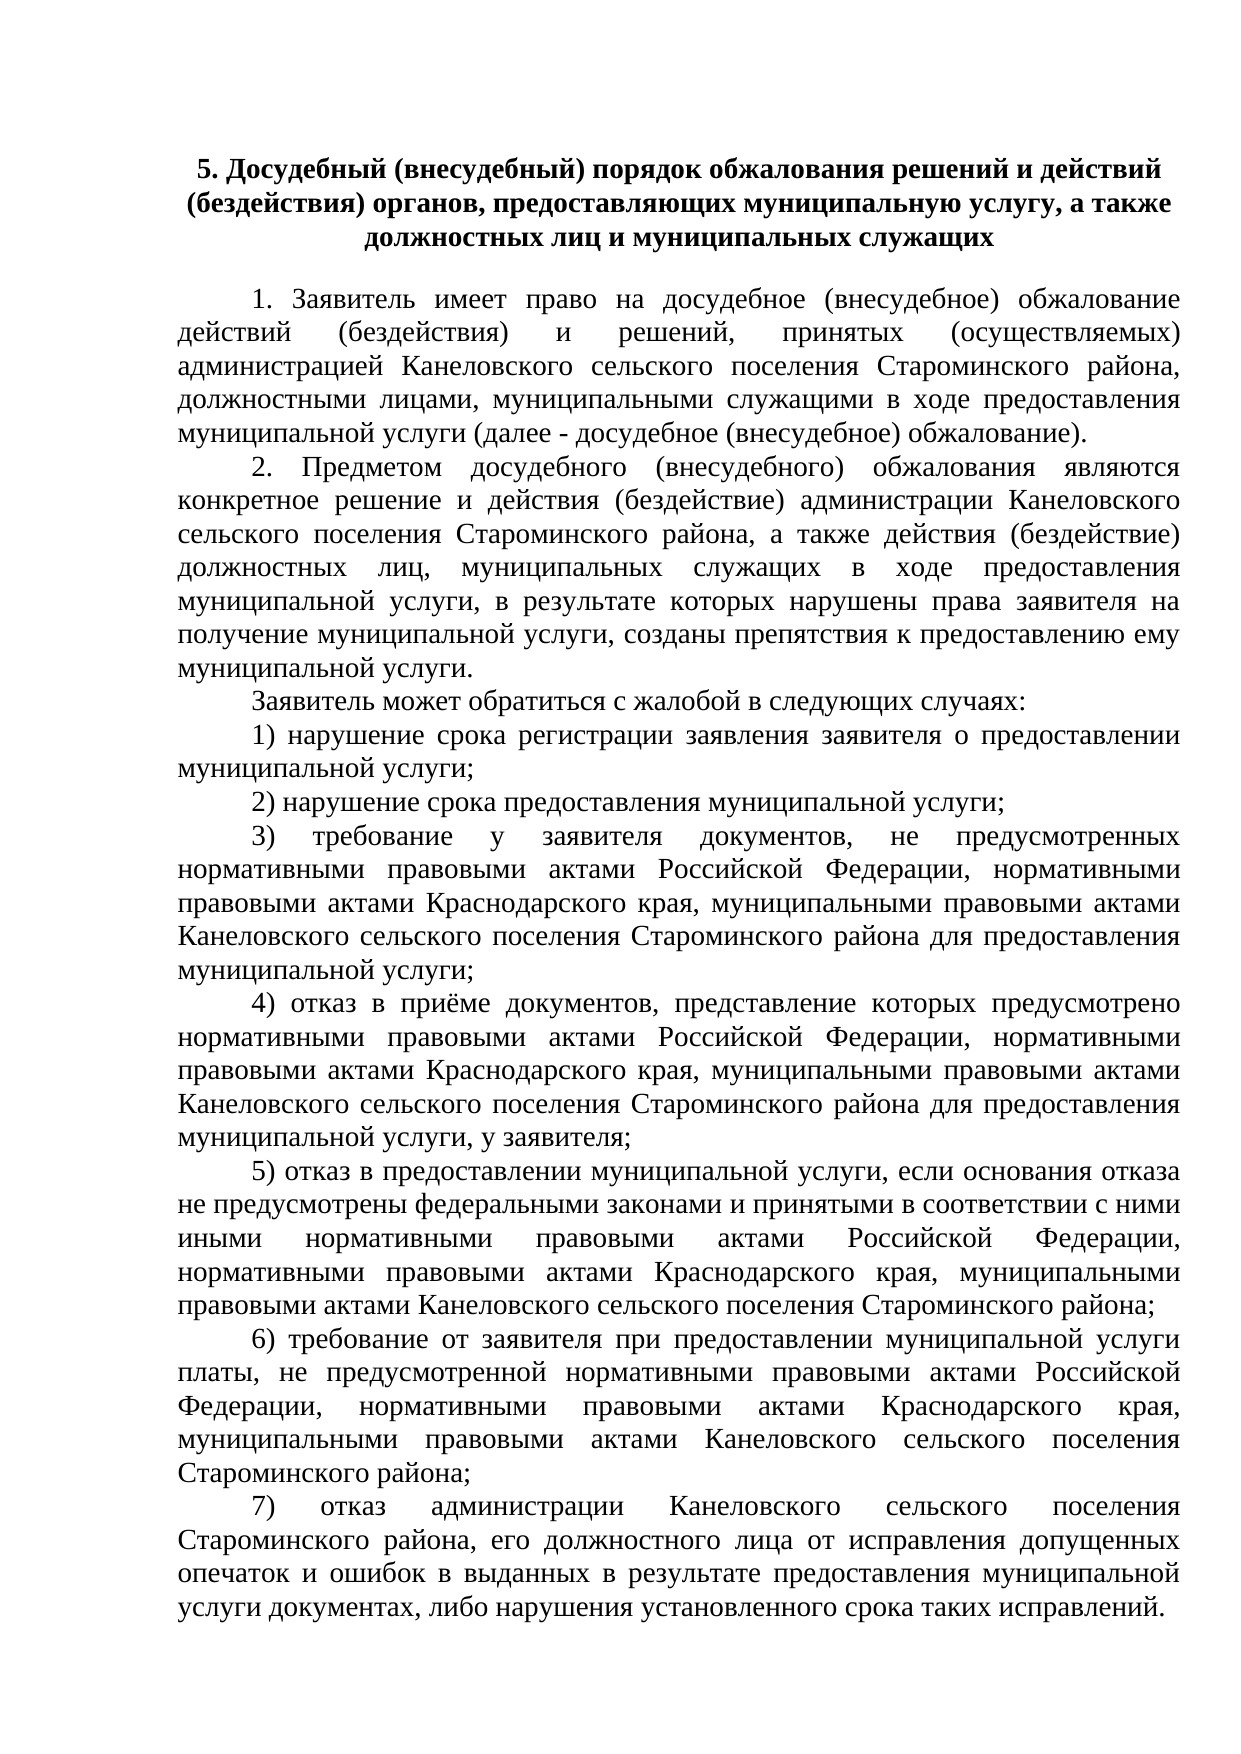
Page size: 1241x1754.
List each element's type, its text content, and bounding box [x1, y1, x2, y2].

text 1. Заявитель имеет право на досудебное (внесудебное) обжалование действий (бездействия) и решений, принятых (осуществляемых) администрацией Канеловского сельского поселения Староминского района, должностными лицами, муниципальными служащими в ходе предоставления муниципальной услуги (далее - досудебное (внесудебное) обжалование). [177, 281, 1181, 449]
text 4) отказ в приёме документов, представление которых предусмотрено нормативными правовыми актами Российской Федерации, нормативными правовыми актами Краснодарского края, муниципальными правовыми актами Канеловского сельского поселения Староминского района для предоставления муниципальной услуги, у заявителя; [177, 985, 1181, 1153]
text 1) нарушение срока регистрации заявления заявителя о предоставлении муниципальной услуги; [177, 717, 1181, 784]
text 7) отказ администрации Канеловского сельского поселения Староминского района, его должностного лица от исправления допущенных опечаток и ошибок в выданных в результате предоставления муниципальной услуги документах, либо нарушения установленного срока таких исправлений. [177, 1488, 1181, 1623]
text 2. Предметом досудебного (внесудебного) обжалования являются конкретное решение и действия (бездействие) администрации Канеловского сельского поселения Староминского района, а также действия (бездействие) должностных лиц, муниципальных служащих в ходе предоставления муниципальной услуги, в результате которых нарушены права заявителя на получение муниципальной услуги, созданы препятствия к предоставлению ему муниципальной услуги. [177, 449, 1181, 683]
text Заявитель может обратиться с жалобой в следующих случаях: [177, 683, 1181, 717]
text 5. Досудебный (внесудебный) порядок обжалования решений и действий (бездействия) органов, предоставляющих муниципальную услугу, а также должностных лиц и муниципальных служащих [177, 152, 1181, 252]
text 5) отказ в предоставлении муниципальной услуги, если основания отказа не предусмотрены федеральными законами и принятыми в соответствии с ними иными нормативными правовыми актами Российской Федерации, нормативными правовыми актами Краснодарского края, муниципальными правовыми актами Канеловского сельского поселения Староминского района; [177, 1153, 1181, 1321]
text 6) требование от заявителя при предоставлении муниципальной услуги платы, не предусмотренной нормативными правовыми актами Российской Федерации, нормативными правовыми актами Краснодарского края, муниципальными правовыми актами Канеловского сельского поселения Староминского района; [177, 1321, 1181, 1488]
text 3) требование у заявителя документов, не предусмотренных нормативными правовыми актами Российской Федерации, нормативными правовыми актами Краснодарского края, муниципальными правовыми актами Канеловского сельского поселения Староминского района для предоставления муниципальной услуги; [177, 818, 1181, 985]
text 2) нарушение срока предоставления муниципальной услуги; [177, 784, 1181, 818]
